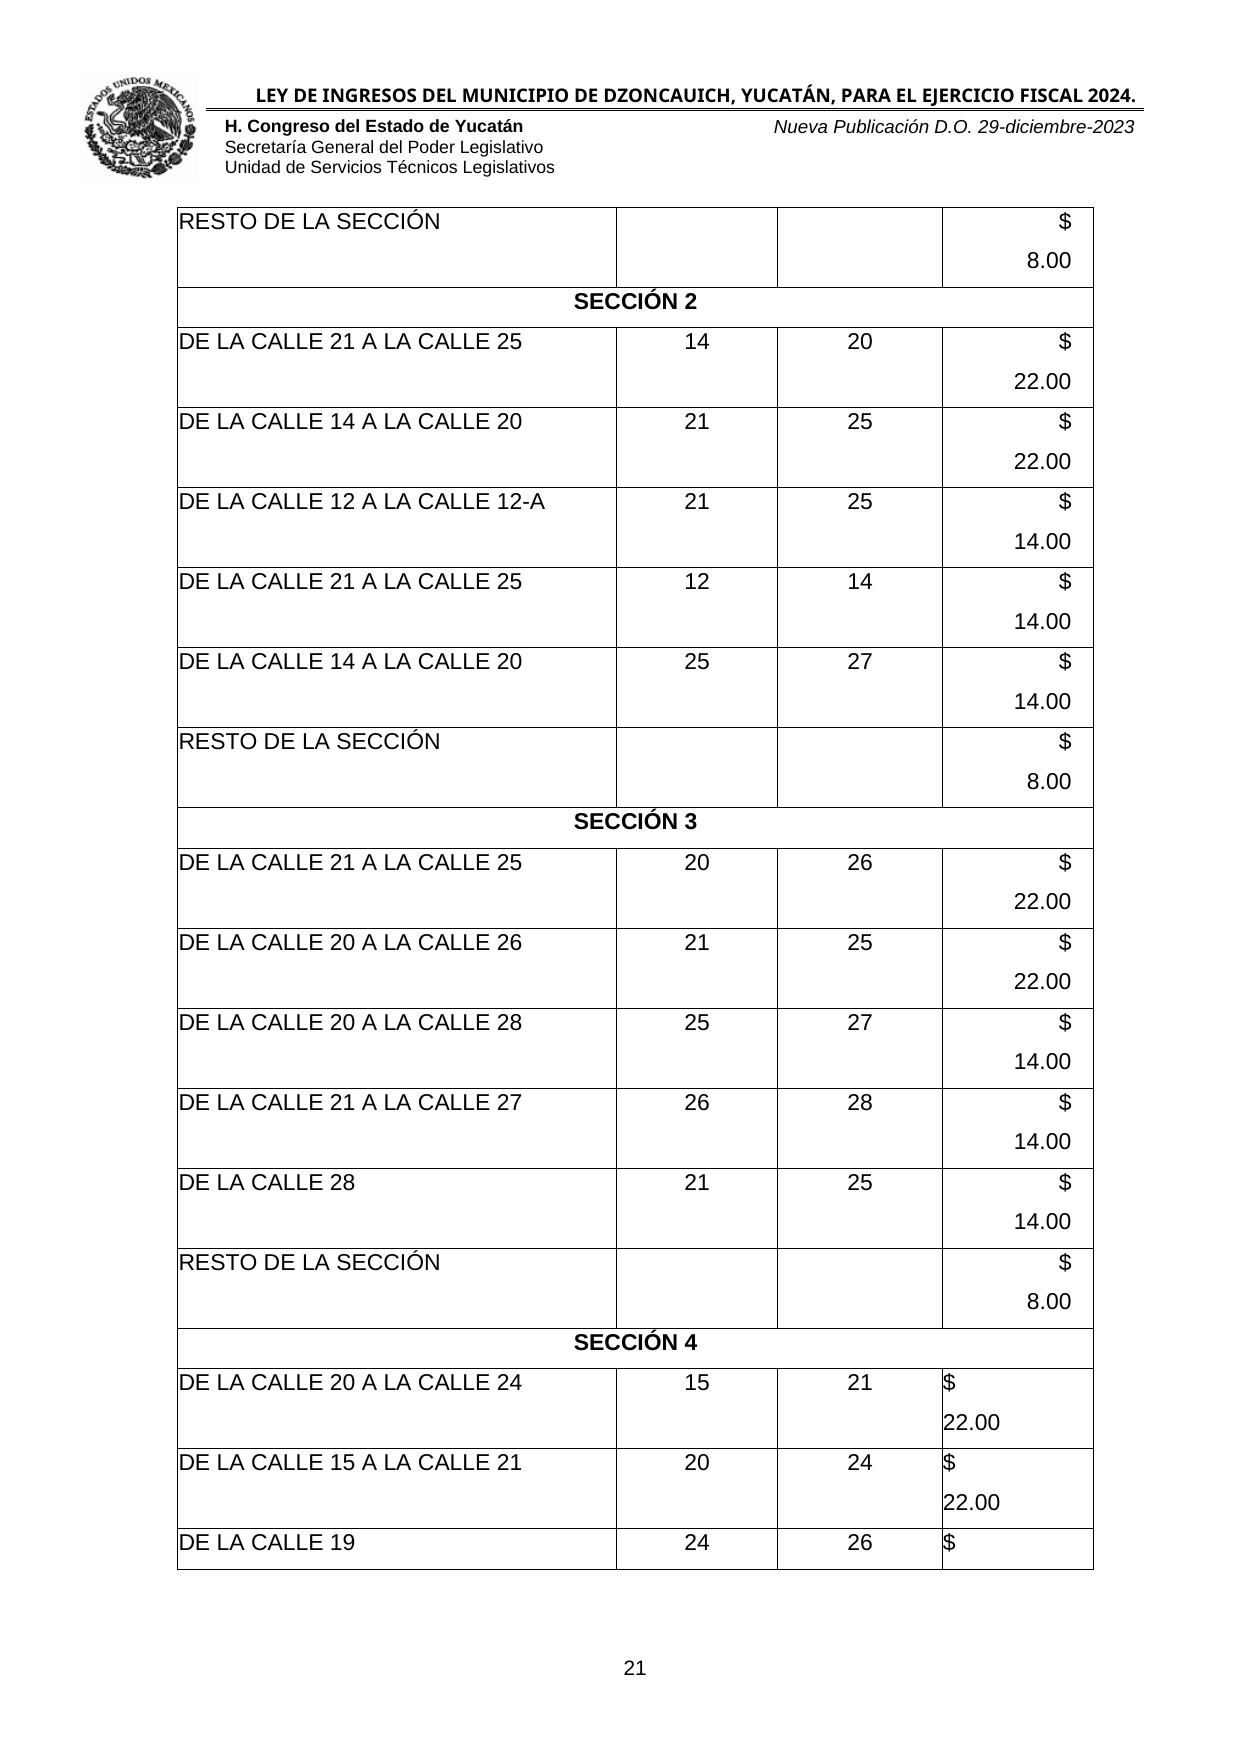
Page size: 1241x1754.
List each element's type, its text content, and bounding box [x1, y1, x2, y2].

table_cell $ 22.00 [943, 408, 1093, 487]
table_cell [778, 728, 942, 807]
table_cell DE LA CALLE 15 A LA CALLE 21 [178, 1449, 616, 1528]
table_cell 14 [778, 568, 942, 647]
table_cell $ 22.00 [943, 1449, 1093, 1528]
table_cell $ 14.00 [943, 1009, 1093, 1088]
table_cell 27 [778, 648, 942, 727]
table_cell RESTO DE LA SECCIÓN [178, 208, 616, 287]
table_cell [617, 208, 777, 287]
table_cell 15 [617, 1369, 777, 1448]
table_cell $ 14.00 [943, 1089, 1093, 1168]
table_cell $ 8.00 [943, 728, 1093, 807]
table_cell DE LA CALLE 19 [178, 1529, 616, 1569]
table_cell RESTO DE LA SECCIÓN [178, 728, 616, 807]
table_cell 25 [778, 408, 942, 487]
table_cell DE LA CALLE 21 A LA CALLE 25 [178, 849, 616, 928]
table_cell 25 [617, 648, 777, 727]
table_cell $ 22.00 [943, 929, 1093, 1008]
table_cell $ 22.00 [943, 849, 1093, 928]
table_cell 28 [778, 1089, 942, 1168]
table_cell 20 [778, 328, 942, 407]
table_cell $ 22.00 [943, 328, 1093, 407]
table_cell DE LA CALLE 21 A LA CALLE 25 [178, 328, 616, 407]
table_cell 20 [617, 1449, 777, 1528]
table_cell DE LA CALLE 20 A LA CALLE 28 [178, 1009, 616, 1088]
table_cell [617, 1249, 777, 1328]
table_cell SECCIÓN 3 [178, 808, 1093, 848]
table_cell DE LA CALLE 21 A LA CALLE 27 [178, 1089, 616, 1168]
table_cell 21 [617, 408, 777, 487]
table_cell $ 8.00 [943, 208, 1093, 287]
table_cell 26 [778, 849, 942, 928]
table_cell 25 [778, 929, 942, 1008]
table_cell 25 [617, 1009, 777, 1088]
table_cell DE LA CALLE 20 A LA CALLE 26 [178, 929, 616, 1008]
table_cell DE LA CALLE 20 A LA CALLE 24 [178, 1369, 616, 1448]
table_cell SECCIÓN 4 [178, 1329, 1093, 1368]
table_cell 21 [617, 1169, 777, 1248]
table_cell [617, 728, 777, 807]
table_cell $ 8.00 [943, 1249, 1093, 1328]
table_cell 26 [778, 1529, 942, 1569]
table_cell [778, 1249, 942, 1328]
table_cell $ 22.00 [943, 1529, 1093, 1569]
table_cell $ 14.00 [943, 488, 1093, 567]
table_cell 24 [617, 1529, 777, 1569]
table_cell DE LA CALLE 14 A LA CALLE 20 [178, 408, 616, 487]
table_cell DE LA CALLE 28 [178, 1169, 616, 1248]
table_cell 12 [617, 568, 777, 647]
table_cell $ 14.00 [943, 568, 1093, 647]
table_cell SECCIÓN 2 [178, 288, 1093, 327]
table_cell 25 [778, 1169, 942, 1248]
table_cell 26 [617, 1089, 777, 1168]
table_cell 21 [778, 1369, 942, 1448]
table_cell $ 14.00 [943, 1169, 1093, 1248]
table_cell 20 [617, 849, 777, 928]
table_cell 21 [617, 929, 777, 1008]
table_cell 25 [778, 488, 942, 567]
table_cell DE LA CALLE 14 A LA CALLE 20 [178, 648, 616, 727]
table_cell $ 14.00 [943, 648, 1093, 727]
table_cell 24 [778, 1449, 942, 1528]
table_cell [778, 208, 942, 287]
table_cell 14 [617, 328, 777, 407]
table_cell $ 22.00 [943, 1369, 1093, 1448]
table_cell 21 [617, 488, 777, 567]
table_cell DE LA CALLE 21 A LA CALLE 25 [178, 568, 616, 647]
table_cell 27 [778, 1009, 942, 1088]
table_cell DE LA CALLE 12 A LA CALLE 12-A [178, 488, 616, 567]
table_cell RESTO DE LA SECCIÓN [178, 1249, 616, 1328]
